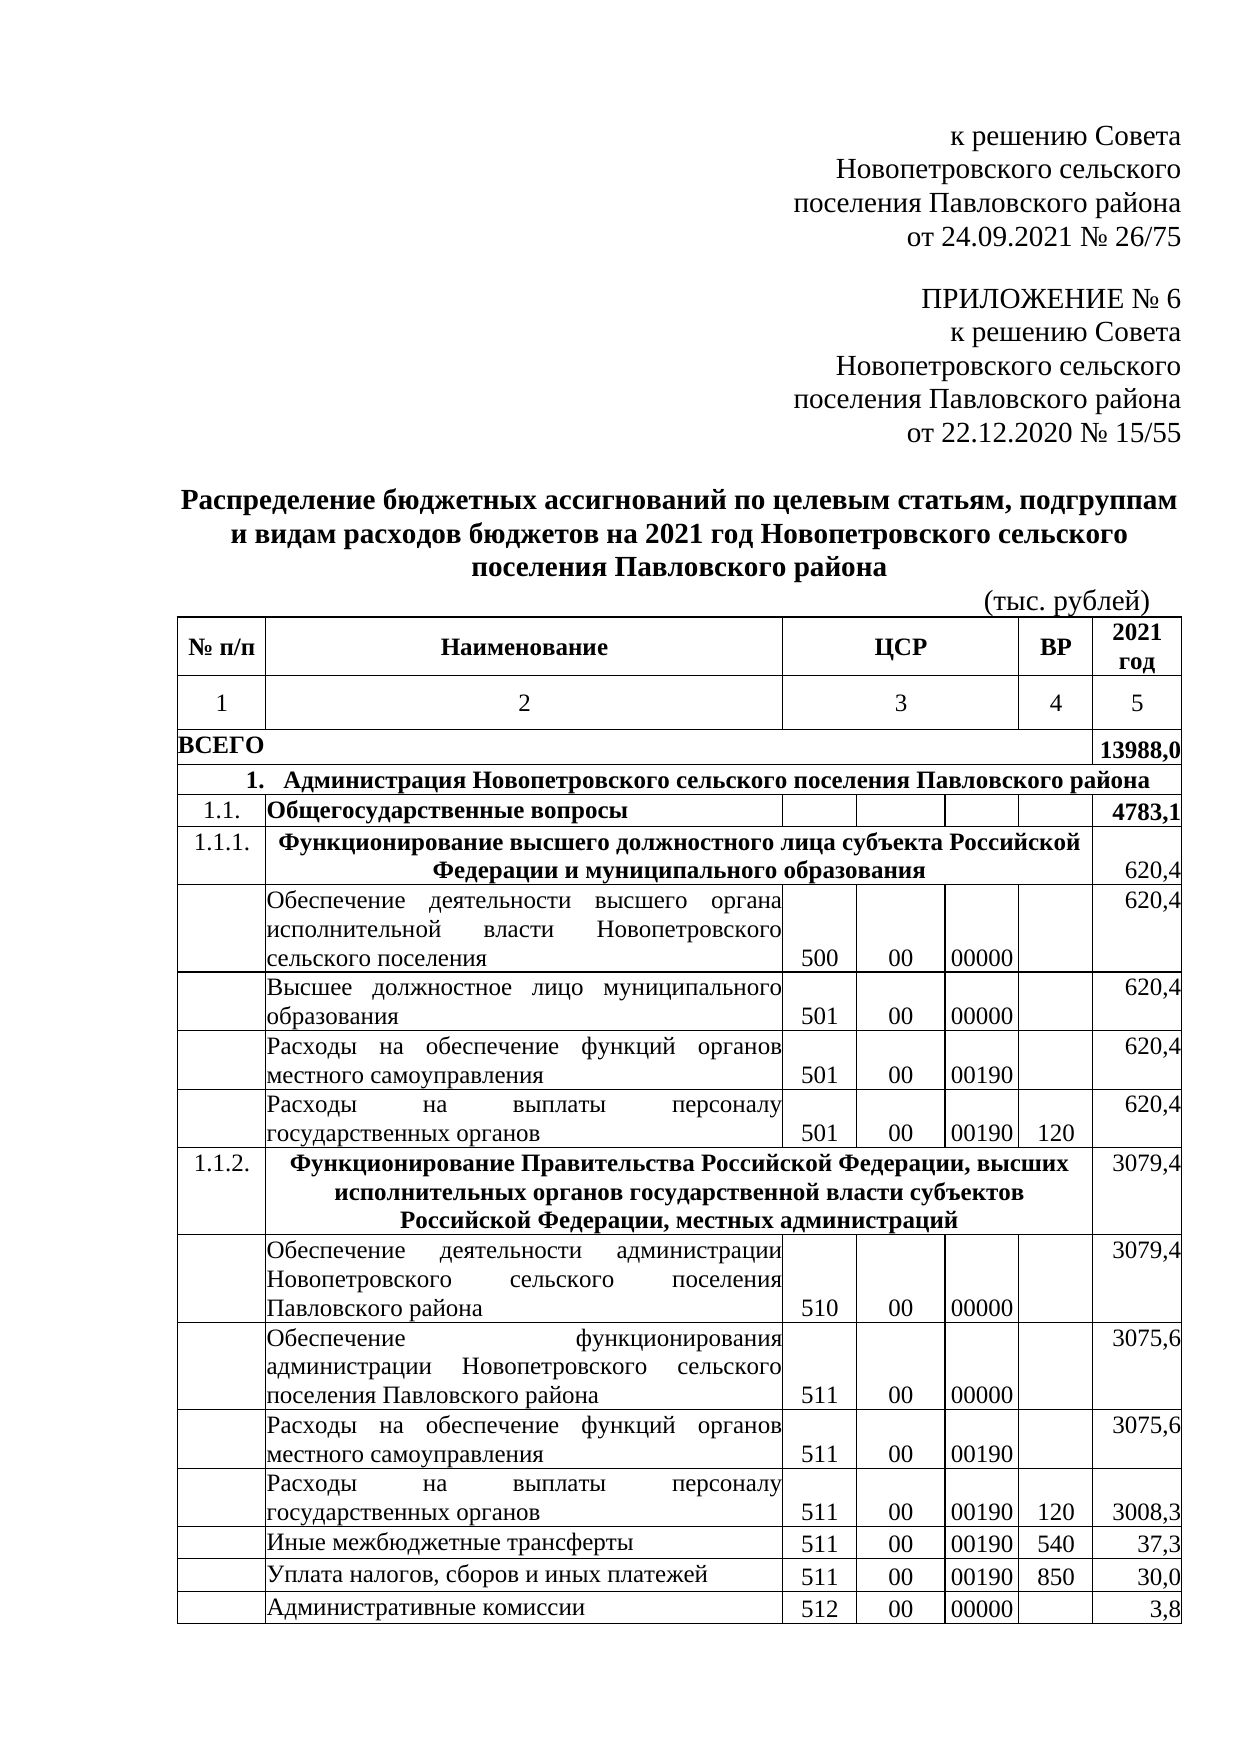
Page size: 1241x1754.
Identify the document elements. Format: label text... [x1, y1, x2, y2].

table_cell 00000 [946, 1592, 1018, 1623]
table_cell [178, 1469, 265, 1526]
table_cell [783, 795, 856, 826]
table_cell 2 [266, 676, 782, 729]
table_cell 00 [857, 1527, 944, 1558]
table_cell Высшее должностное лицо муниципального образования [266, 973, 782, 1030]
text (тыс. рублей) [983, 583, 1181, 616]
table_cell 120 [1019, 1469, 1092, 1526]
text Новопетровского сельского [758, 152, 1181, 185]
text от 24.09.2021 № 26/75 [177, 219, 1181, 252]
table_cell 00 [857, 973, 944, 1030]
table_cell 620,4 [1093, 973, 1181, 1030]
table_cell Обеспечение деятельности высшего органа исполнительной власти Новопетровского сельского поселения [266, 885, 782, 971]
table_header ВР [1019, 618, 1092, 675]
table_cell [1019, 1323, 1092, 1409]
table_cell 3075,6 [1093, 1323, 1181, 1409]
table_cell 4 [1019, 676, 1092, 729]
table_cell 501 [783, 1090, 856, 1147]
table_cell 120 [1019, 1090, 1092, 1147]
table_cell 00 [857, 1559, 944, 1591]
table_cell [857, 795, 944, 826]
table_cell 00190 [946, 1090, 1018, 1147]
table_cell 00000 [946, 1235, 1018, 1322]
table_cell [178, 1559, 265, 1591]
table_cell 4783,1 [1093, 795, 1181, 826]
table_cell 3079,4 [1093, 1235, 1181, 1322]
table_cell 512 [783, 1592, 856, 1623]
table_header ЦСР [783, 618, 1018, 675]
text ПРИЛОЖЕНИЕ № 6 [177, 281, 1181, 314]
table_cell [178, 1031, 265, 1088]
table_cell 511 [783, 1323, 856, 1409]
table_cell 500 [783, 885, 856, 971]
table_cell [178, 1592, 265, 1623]
table_cell 00 [857, 1592, 944, 1623]
table_cell 1.1. [178, 795, 265, 826]
table_cell 511 [783, 1527, 856, 1558]
table_cell 510 [783, 1235, 856, 1322]
table_cell [178, 885, 265, 971]
table_header Наименование [266, 618, 782, 675]
table_cell 00190 [946, 1031, 1018, 1088]
table_cell 3008,3 [1093, 1469, 1181, 1526]
table_cell 501 [783, 973, 856, 1030]
text Новопетровского сельского [177, 348, 1181, 382]
table_cell [178, 1235, 265, 1322]
table_cell 30,0 [1093, 1559, 1181, 1591]
table_cell Уплата налогов, сборов и иных платежей [266, 1559, 782, 1591]
table_cell Администрация Новопетровского сельского поселения Павловского района [178, 765, 1181, 794]
table_header № п/п [178, 618, 265, 675]
text от 22.12.2020 № 15/55 [177, 415, 1181, 449]
table_cell 5 [1093, 676, 1181, 729]
table_cell 540 [1019, 1527, 1092, 1558]
table_cell 1 [178, 676, 265, 729]
table_cell 511 [783, 1559, 856, 1591]
table_cell [1019, 973, 1092, 1030]
text Распределение бюджетных ассигнований по целевым статьям, подгруппам и видам расходов бюджетов на 2021 год Новопетровского сельского поселения Павловского района [177, 482, 1181, 583]
table_cell 00 [857, 1090, 944, 1147]
table_cell 3075,6 [1093, 1410, 1181, 1467]
table_cell 00000 [946, 1323, 1018, 1409]
table_cell 00190 [946, 1410, 1018, 1467]
table_cell 3,8 [1093, 1592, 1181, 1623]
table_cell 00 [857, 1469, 944, 1526]
table_cell 511 [783, 1469, 856, 1526]
table_cell 00 [857, 1323, 944, 1409]
table_cell Расходы на выплаты персоналу государственных органов [266, 1090, 782, 1147]
table_cell 00 [857, 1410, 944, 1467]
table_header 2021 год [1093, 618, 1181, 675]
table_cell [946, 795, 1018, 826]
table_cell Расходы на обеспечение функций органов местного самоуправления [266, 1410, 782, 1467]
table_cell [1019, 1031, 1092, 1088]
table_cell 1.1.1. [178, 827, 265, 884]
table_cell 00190 [946, 1559, 1018, 1591]
table_cell 850 [1019, 1559, 1092, 1591]
text поселения Павловского района [758, 185, 1181, 219]
table_cell [178, 1090, 265, 1147]
table_cell [1019, 1410, 1092, 1467]
table_cell [1019, 885, 1092, 971]
table_cell 00190 [946, 1527, 1018, 1558]
table_cell 3079,4 [1093, 1148, 1181, 1234]
table_cell 3 [783, 676, 1018, 729]
table_cell 1.1.2. [178, 1148, 265, 1234]
table_cell [1019, 1235, 1092, 1322]
table_cell [178, 1410, 265, 1467]
text поселения Павловского района [177, 382, 1181, 415]
table_cell 620,4 [1093, 1031, 1181, 1088]
table_cell Функционирование Правительства Российской Федерации, высших исполнительных органов государственной власти субъектов Российской Федерации, местных администраций [266, 1148, 1092, 1234]
table_cell 00000 [946, 973, 1018, 1030]
table_cell 620,4 [1093, 885, 1181, 971]
table_cell Функционирование высшего должностного лица субъекта Российской Федерации и муниципального образования [266, 827, 1092, 884]
table_cell Обеспечение функционирования администрации Новопетровского сельского поселения Павловского района [266, 1323, 782, 1409]
table_cell [178, 973, 265, 1030]
table_cell 620,4 [1093, 827, 1181, 884]
table_cell 00 [857, 1031, 944, 1088]
table_cell 13988,0 [1093, 730, 1181, 764]
table_cell 511 [783, 1410, 856, 1467]
table_cell ВСЕГО [178, 730, 1092, 764]
table_cell [1019, 795, 1092, 826]
text к решению Совета [177, 314, 1181, 348]
table_cell 00000 [946, 885, 1018, 971]
table_cell 37,3 [1093, 1527, 1181, 1558]
table_cell [1019, 1592, 1092, 1623]
table_cell 00 [857, 1235, 944, 1322]
table_cell [178, 1323, 265, 1409]
table_cell Расходы на обеспечение функций органов местного самоуправления [266, 1031, 782, 1088]
text к решению Совета [758, 118, 1181, 152]
table_cell Обеспечение деятельности администрации Новопетровского сельского поселения Павловского района [266, 1235, 782, 1322]
table_cell 00 [857, 885, 944, 971]
table_cell 501 [783, 1031, 856, 1088]
table_cell 00190 [946, 1469, 1018, 1526]
table_cell Общегосударственные вопросы [266, 795, 782, 826]
table_cell Административные комиссии [266, 1592, 782, 1623]
table_cell [178, 1527, 265, 1558]
table_cell 620,4 [1093, 1090, 1181, 1147]
table_cell Иные межбюджетные трансферты [266, 1527, 782, 1558]
table_cell Расходы на выплаты персоналу государственных органов [266, 1469, 782, 1526]
